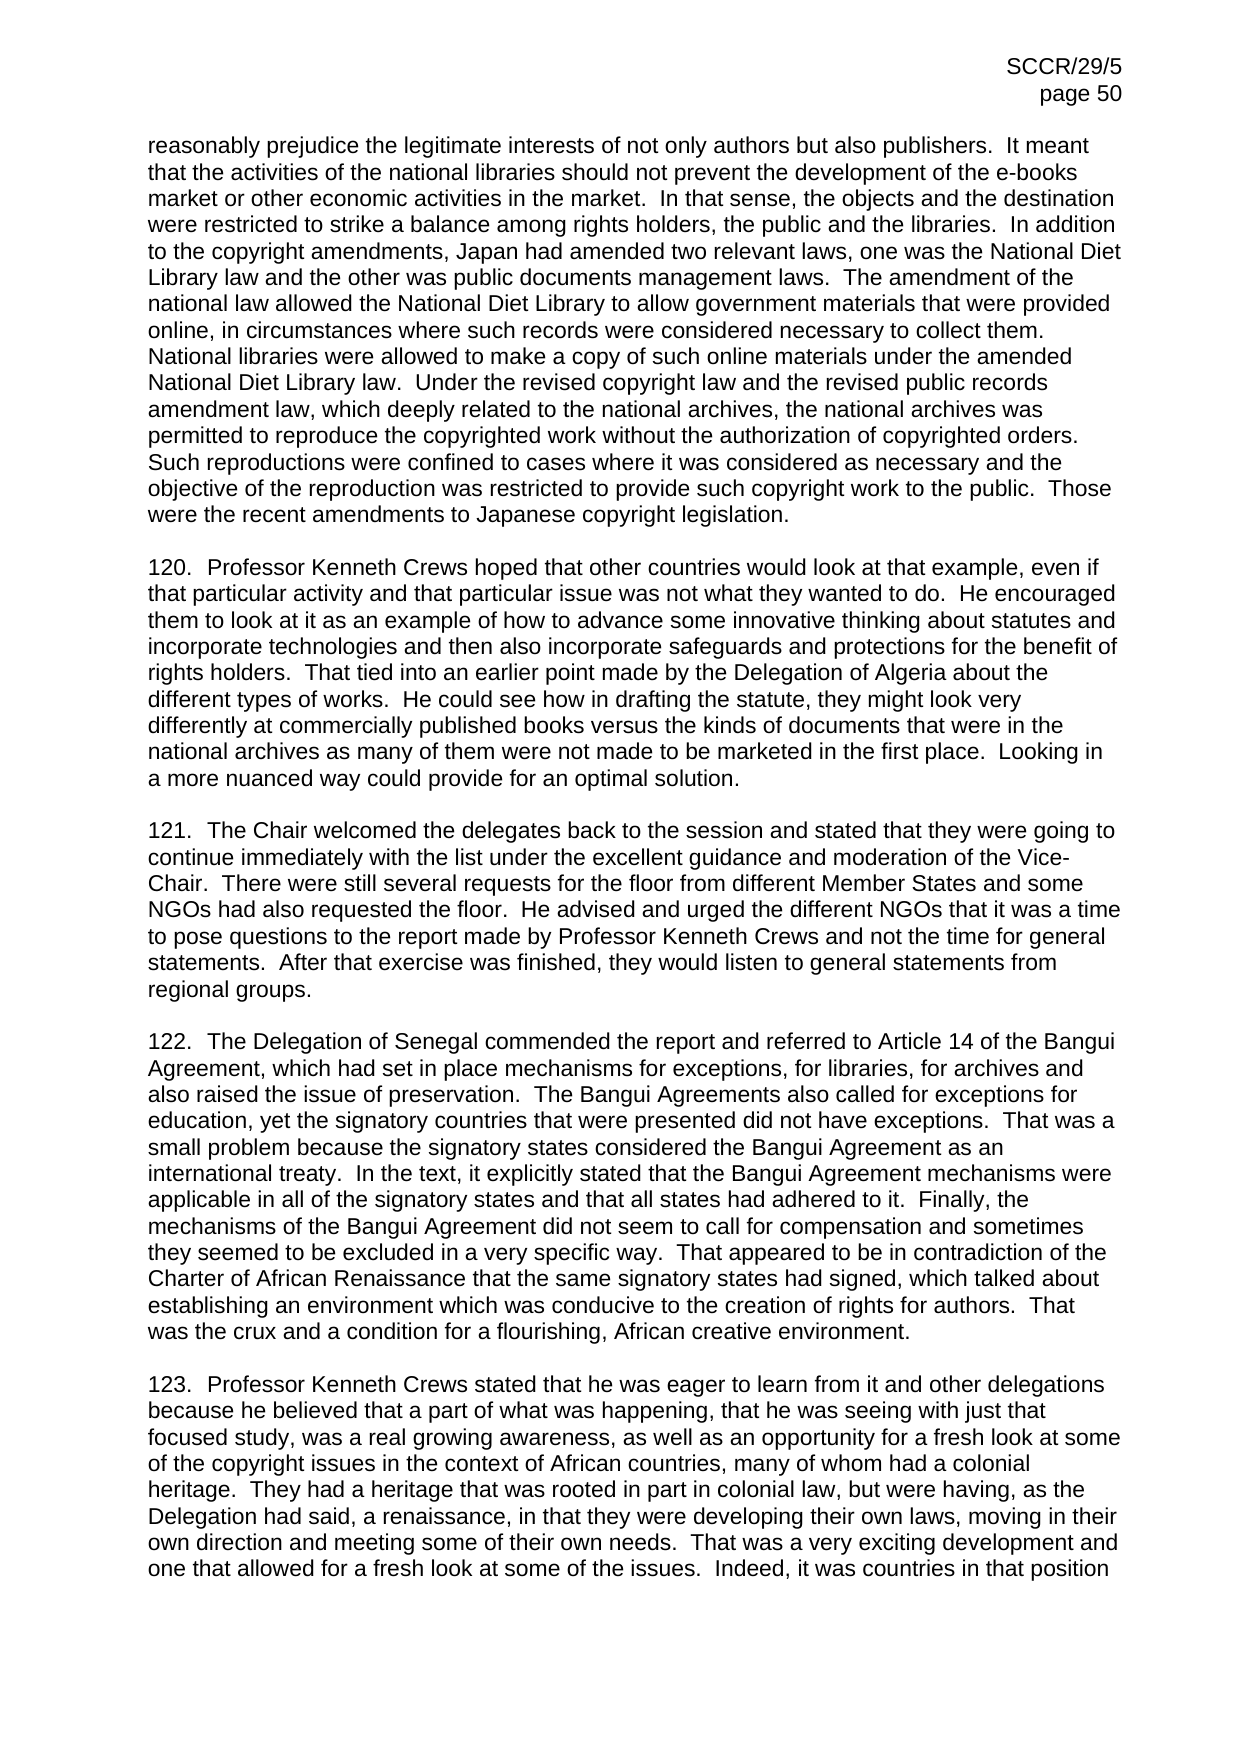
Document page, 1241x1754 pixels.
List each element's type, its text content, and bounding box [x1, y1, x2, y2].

list The Chair welcomed the delegates back to the session and stated that they were going to continue immediately with the list under the excellent guidance and moderation of the Vice-Chair. There were still several requests for the floor from different Member States and some NGOs had also requested the floor. He advised and urged the different NGOs that it was a time to pose questions to the report made by Professor Kenneth Crews and not the time for general statements. After that exercise was finished, they would listen to general statements from regional groups. [148, 817, 1122, 1002]
list Professor Kenneth Crews hoped that other countries would look at that example, even if that particular activity and that particular issue was not what they wanted to do. He encouraged them to look at it as an example of how to advance some innovative thinking about statutes and incorporate technologies and then also incorporate safeguards and protections for the benefit of rights holders. That tied into an earlier point made by the Delegation of Algeria about the different types of works. He could see how in drafting the statute, they might look very differently at commercially published books versus the kinds of documents that were in the national archives as many of them were not made to be marketed in the first place. Looking in a more nuanced way could provide for an optimal solution. [148, 554, 1122, 791]
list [148, 1371, 1122, 1582]
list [148, 132, 1122, 527]
list The Delegation of Senegal commended the report and referred to Article 14 of the Bangui Agreement, which had set in place mechanisms for exceptions, for libraries, for archives and also raised the issue of preservation. The Bangui Agreements also called for exceptions for education, yet the signatory countries that were presented did not have exceptions. That was a small problem because the signatory states considered the Bangui Agreement as an international treaty. In the text, it explicitly stated that the Bangui Agreement mechanisms were applicable in all of the signatory states and that all states had adhered to it. Finally, the mechanisms of the Bangui Agreement did not seem to call for compensation and sometimes they seemed to be excluded in a very specific way. That appeared to be in contradiction of the Charter of African Renaissance that the same signatory states had signed, which talked about establishing an environment which was conducive to the creation of rights for authors. That was the crux and a condition for a flourishing, African creative environment. [148, 1028, 1122, 1344]
